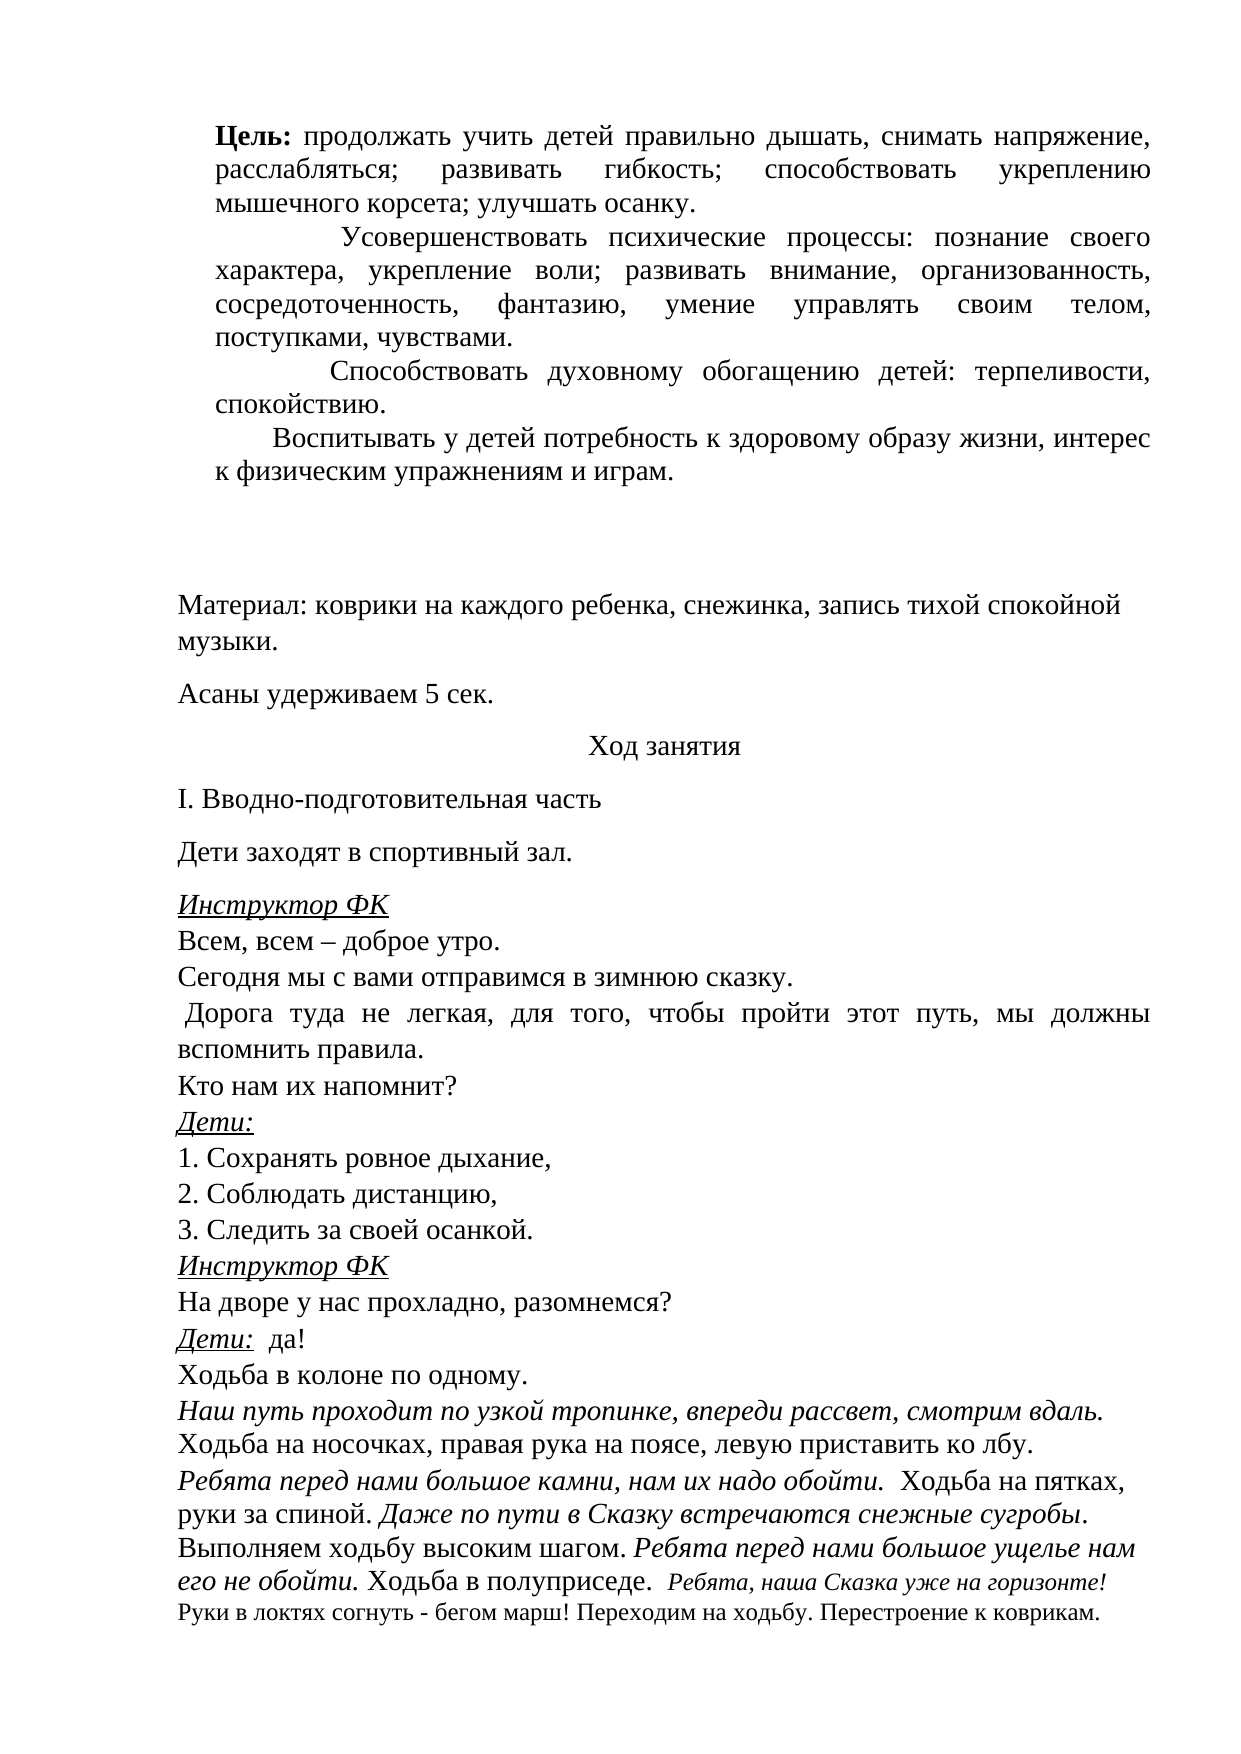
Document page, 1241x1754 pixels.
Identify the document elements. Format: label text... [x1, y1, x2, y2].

text Ребята перед нами большое камни, нам их надо обойти. Ходьба на пятках, руки за спиной. Даже по пути в Сказку встречаются снежные сугробы. Выполняем ходьбу высоким шагом. Ребята перед нами большое ущелье нам его не обойти. Ходьба в полуприседе. Ребята, наша Сказка уже на горизонте! [177, 1463, 1152, 1597]
text На дворе у нас прохладно, разомнемся? [177, 1284, 1152, 1318]
text Всем, всем – доброе утро. [177, 923, 1152, 957]
text Асаны удерживаем 5 сек. [177, 676, 1152, 709]
text Сегодня мы с вами отправимся в зимнюю сказку. [177, 959, 1152, 993]
text Дети: [177, 1104, 1152, 1137]
text Кто нам их напомнит? [177, 1068, 1152, 1101]
text Инструктор ФК [177, 1248, 1152, 1282]
text Инструктор ФК [177, 887, 1152, 921]
text 3. Следить за своей осанкой. [177, 1212, 1152, 1246]
text Ходьба в колоне по одному. [177, 1357, 1152, 1390]
text Ходьба на носочках, правая рука на поясе, левую приставить ко лбу. [177, 1427, 1152, 1460]
text 1. Сохранять ровное дыхание, [177, 1140, 1152, 1173]
text Ход занятия [177, 728, 1152, 762]
text Цель: продолжать учить детей правильно дышать, снимать напряжение, расслабляться; развивать гибкость; способствовать укреплению мышечного корсета; улучшать осанку. [215, 118, 1152, 219]
text Материал: коврики на каждого ребенка, снежинка, запись тихой спокойной музыки. [177, 587, 1152, 656]
text Воспитывать у детей потребность к здоровому образу жизни, интерес к физическим упражнениям и играм. [215, 420, 1152, 487]
text Дорога туда не легкая, для того, чтобы пройти этот путь, мы должны вспомнить правила. [177, 995, 1152, 1065]
text І. Вводно-подготовительная часть [177, 781, 1152, 815]
text Усовершенствовать психические процессы: познание своего характера, укрепление воли; развивать внимание, организованность, сосредоточенность, фантазию, умение управлять своим телом, поступками, чувствами. [215, 219, 1152, 353]
text 2. Соблюдать дистанцию, [177, 1176, 1152, 1210]
text Наш путь проходит по узкой тропинке, впереди рассвет, смотрим вдаль. [177, 1393, 1152, 1427]
text Руки в локтях согнуть - бегом марш! Переходим на ходьбу. Перестроение к коврикам. [177, 1597, 1152, 1626]
text Дети заходят в спортивный зал. [177, 834, 1152, 868]
text Дети: да! [177, 1321, 1152, 1354]
text Способствовать духовному обогащению детей: терпеливости, спокойствию. [215, 353, 1152, 420]
